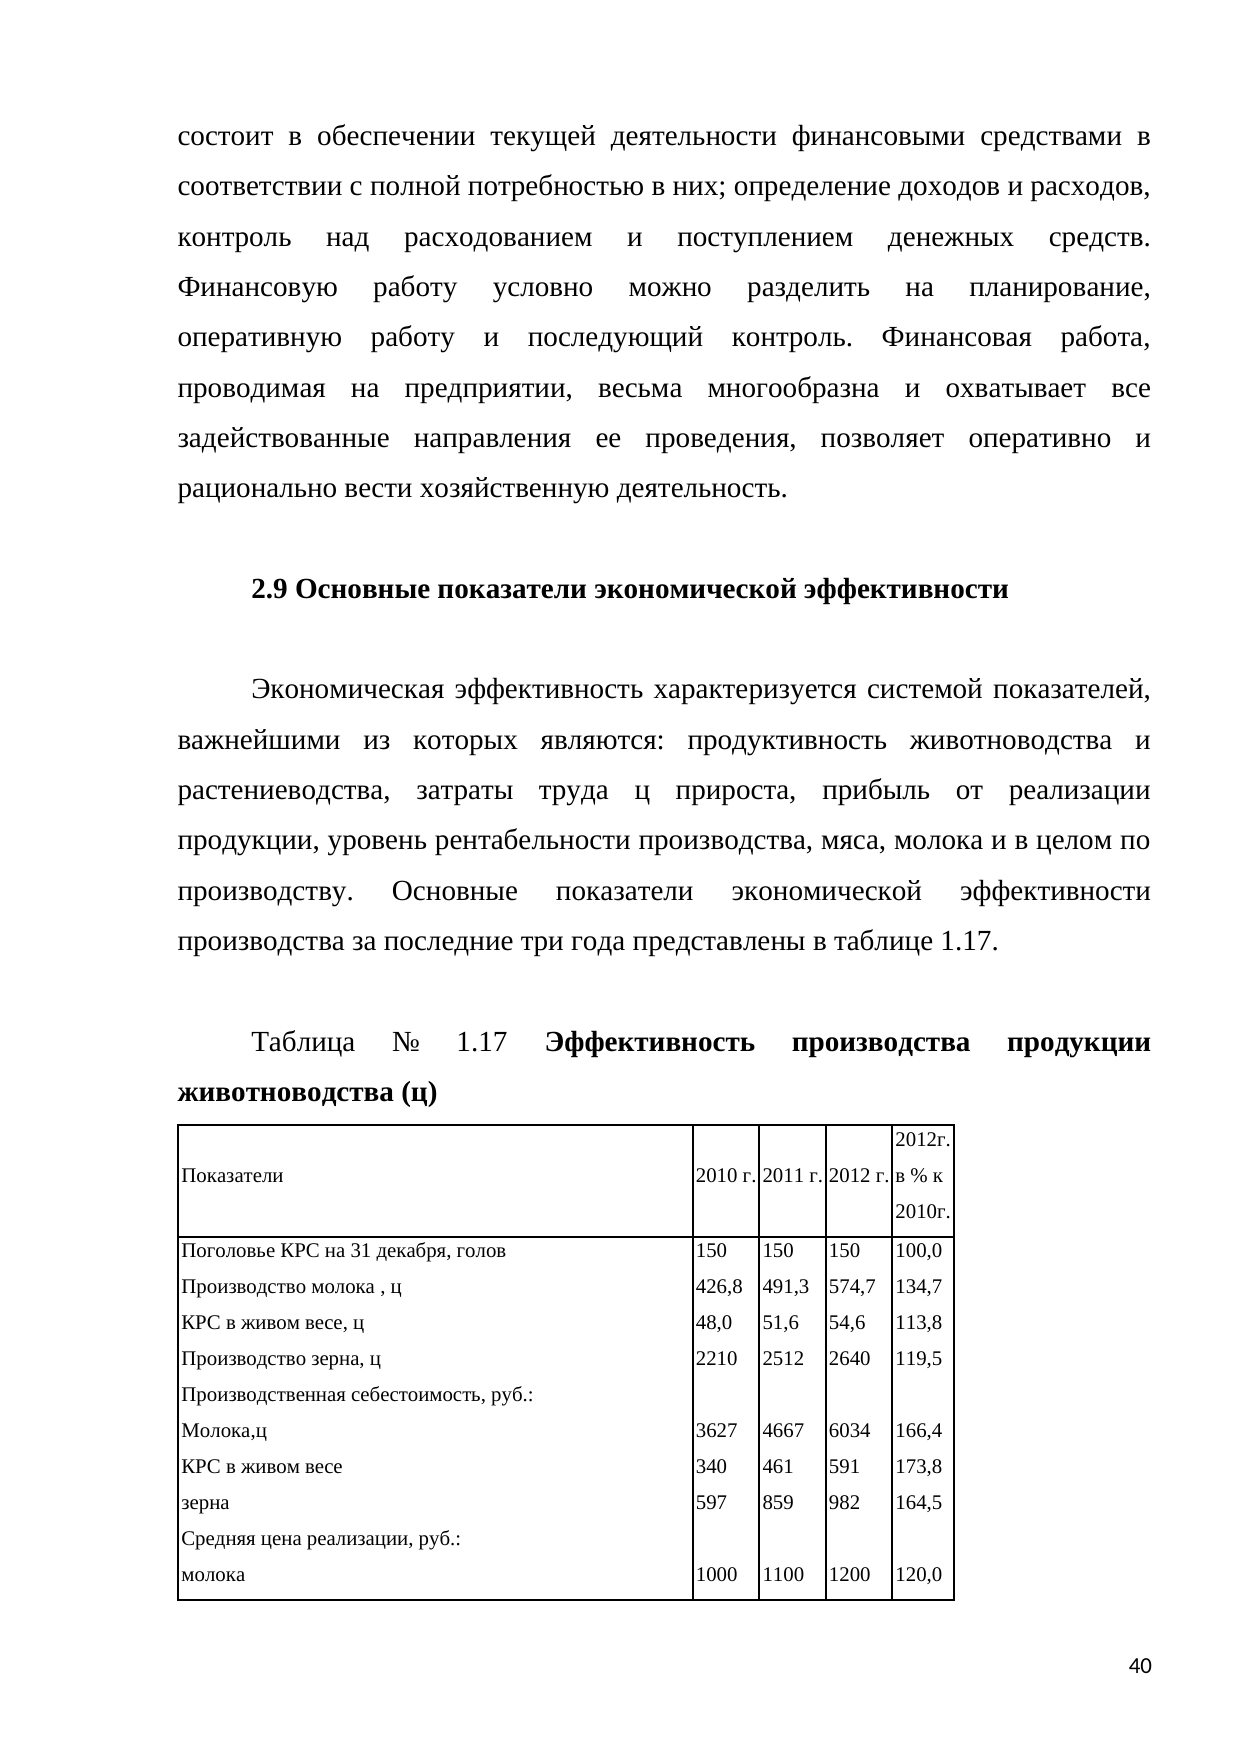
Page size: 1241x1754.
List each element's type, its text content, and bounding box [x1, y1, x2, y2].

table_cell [893, 1238, 953, 1599]
text Экономическая эффективность характеризуется системой показателей, важнейшими из которых являются: продуктивность животноводства и растениеводства, затраты труда ц прироста, прибыль от реализации продукции, уровень рентабельности производства, мяса, молока и в целом по производству. Основные показатели экономической эффективности производства за последние три года представлены в таблице 1.17. [177, 672, 1152, 957]
text Таблица № 1.17 Эффективность производства продукции животноводства (ц) [177, 1024, 1152, 1108]
table_header 2012 г. [827, 1126, 891, 1236]
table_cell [760, 1238, 825, 1599]
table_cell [179, 1238, 692, 1599]
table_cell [827, 1238, 891, 1599]
table_header 2011 г. [760, 1126, 825, 1236]
table_header 2012г. в % к 2010г. [893, 1126, 953, 1236]
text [177, 118, 1152, 504]
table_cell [694, 1238, 758, 1599]
table_header Показатели [179, 1126, 692, 1236]
table_header 2010 г. [694, 1126, 758, 1236]
text 2.9 Основные показатели экономической эффективности [177, 571, 1152, 604]
